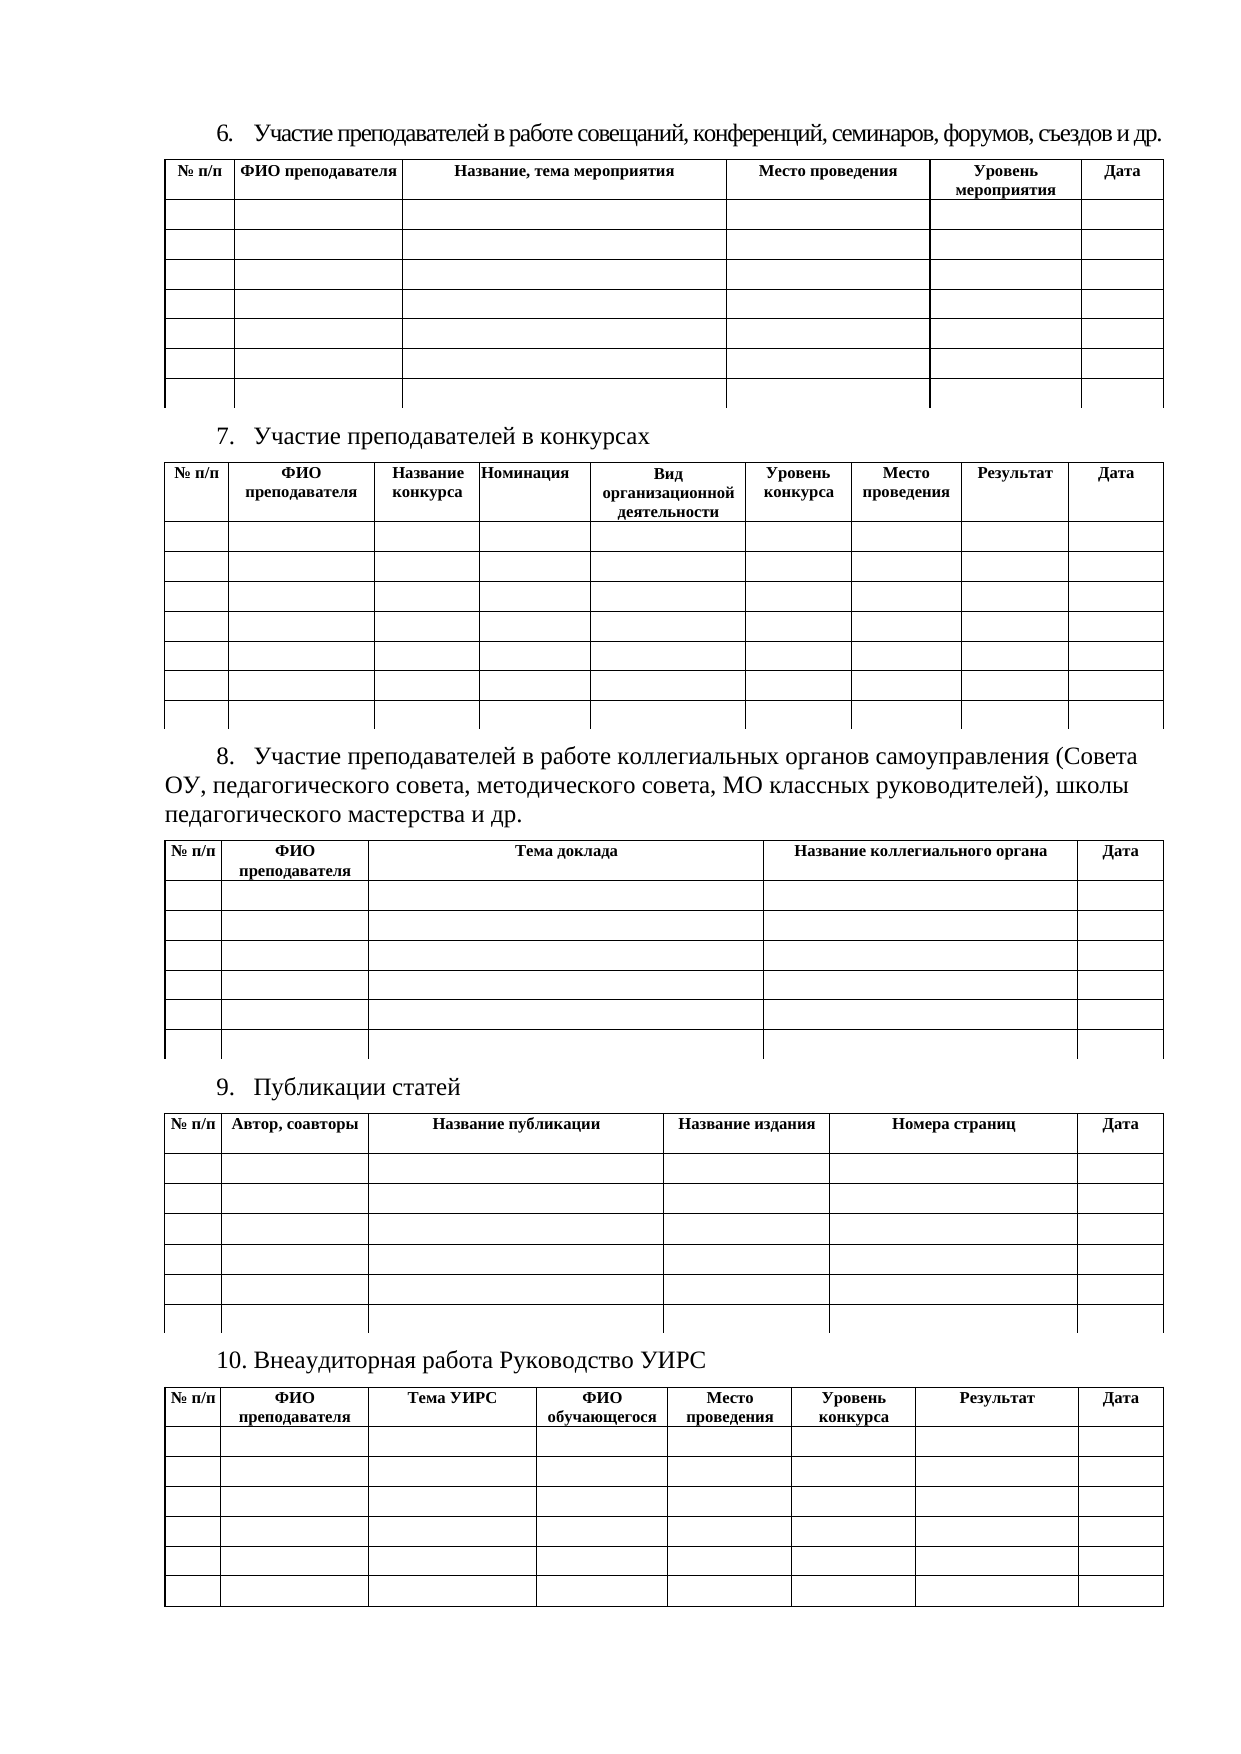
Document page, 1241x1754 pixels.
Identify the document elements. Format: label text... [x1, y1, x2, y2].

list Участие преподавателей в работе коллегиальных органов самоуправления (Совета ОУ, педагогического совета, методического совета, МО классных руководителей), школы педагогического мастерства и др. [164, 741, 1164, 828]
table_cell [852, 701, 961, 729]
table_cell [746, 612, 851, 641]
table_header Номинация [480, 463, 590, 521]
table_cell [480, 552, 590, 581]
table_cell [1079, 1576, 1163, 1606]
table_cell [222, 1245, 368, 1274]
table_header Номера страниц [830, 1114, 1077, 1153]
table_cell [1079, 1547, 1163, 1575]
table_cell [591, 552, 745, 581]
table_cell [746, 582, 851, 611]
table_cell [1079, 1517, 1163, 1546]
table_cell [166, 1457, 220, 1486]
table_header ФИО преподавателя [235, 160, 402, 199]
table_cell [229, 522, 374, 551]
table_cell [1082, 260, 1163, 289]
table_header Результат [916, 1388, 1078, 1426]
table_cell [166, 260, 234, 289]
table_cell [222, 1275, 368, 1303]
table_cell [165, 701, 228, 729]
table_cell [480, 642, 590, 670]
table_cell [1079, 1427, 1163, 1456]
table_cell [165, 582, 228, 611]
table_cell [166, 230, 234, 259]
table_cell [1078, 1275, 1163, 1303]
table_cell [830, 1214, 1077, 1243]
table_cell [369, 1154, 663, 1183]
table_cell [537, 1487, 667, 1516]
table_cell [222, 941, 368, 970]
table_cell [1079, 1457, 1163, 1486]
table_cell [369, 1184, 663, 1212]
table_cell [165, 1275, 221, 1303]
table_cell [480, 612, 590, 641]
table_cell [852, 642, 961, 670]
table_cell [931, 200, 1081, 229]
table_cell [369, 1487, 536, 1516]
table_cell [931, 379, 1081, 408]
table_cell [1082, 290, 1163, 318]
table_cell [852, 582, 961, 611]
table_header № п/п [166, 160, 234, 199]
table_cell [229, 582, 374, 611]
table_cell [403, 319, 726, 348]
table_cell [962, 642, 1068, 670]
table_cell [166, 319, 234, 348]
list Участие преподавателей в конкурсах [216, 421, 1164, 449]
table_cell [1082, 349, 1163, 378]
table_cell [962, 701, 1068, 729]
table_header Название, тема мероприятия [403, 160, 726, 199]
table_cell [222, 971, 368, 999]
table_cell [369, 1427, 536, 1456]
table_cell [375, 582, 479, 611]
table_cell [764, 1030, 1077, 1059]
table_cell [235, 260, 402, 289]
table_cell [403, 230, 726, 259]
table_cell [1078, 1000, 1163, 1029]
table_cell [591, 701, 745, 729]
table_cell [375, 642, 479, 670]
table_cell [165, 552, 228, 581]
table_cell [222, 1214, 368, 1243]
table_cell [931, 260, 1081, 289]
table_header № п/п [165, 463, 228, 521]
table_cell [830, 1154, 1077, 1183]
table_cell [403, 290, 726, 318]
table_cell [1078, 1154, 1163, 1183]
table_cell [537, 1547, 667, 1575]
table_cell [830, 1275, 1077, 1303]
table_cell [537, 1457, 667, 1486]
table_cell [369, 1457, 536, 1486]
table_cell [852, 522, 961, 551]
table_header Место проведения [727, 160, 929, 199]
table_cell [165, 1154, 221, 1183]
table_cell [764, 1000, 1077, 1029]
table_cell [664, 1275, 829, 1303]
table_cell [375, 612, 479, 641]
table_cell [403, 200, 726, 229]
table_cell [664, 1305, 829, 1333]
table_header Дата [1078, 841, 1163, 880]
table_cell [403, 379, 726, 408]
table_cell [931, 349, 1081, 378]
table_header Место проведения [668, 1388, 791, 1426]
table_cell [166, 1487, 220, 1516]
table_cell [1082, 379, 1163, 408]
table_cell [166, 1517, 220, 1546]
table_header Дата [1069, 463, 1163, 521]
table_cell [480, 671, 590, 699]
table_cell [375, 522, 479, 551]
table_cell [764, 941, 1077, 970]
table_cell [166, 200, 234, 229]
table_cell [591, 671, 745, 699]
table_cell [962, 522, 1068, 551]
table_cell [931, 230, 1081, 259]
table_cell [1078, 911, 1163, 940]
table_cell [1078, 1245, 1163, 1274]
table_cell [222, 1305, 368, 1333]
table_cell [664, 1184, 829, 1212]
table_cell [1078, 941, 1163, 970]
table_cell [222, 1184, 368, 1212]
table_cell [369, 1576, 536, 1606]
table_cell [792, 1457, 915, 1486]
table_header Дата [1079, 1388, 1163, 1426]
table_cell [221, 1576, 368, 1606]
list Публикации статей [164, 1072, 1164, 1100]
table_cell [369, 1214, 663, 1243]
table_header Автор, соавторы [222, 1114, 368, 1153]
list Внеаудиторная работа Руководство УИРС [164, 1345, 1164, 1374]
table_cell [792, 1487, 915, 1516]
table_cell [931, 319, 1081, 348]
table_header ФИО преподавателя [221, 1388, 368, 1426]
table_cell [375, 552, 479, 581]
table_cell [591, 522, 745, 551]
table_cell [221, 1427, 368, 1456]
table_cell [962, 552, 1068, 581]
table_cell [668, 1427, 791, 1456]
table_cell [727, 379, 929, 408]
table_cell [166, 911, 221, 940]
table_cell [166, 1547, 220, 1575]
table_cell [1069, 642, 1163, 670]
table_cell [792, 1547, 915, 1575]
table_cell [480, 522, 590, 551]
table_cell [166, 1000, 221, 1029]
table_cell [403, 349, 726, 378]
table_cell [746, 701, 851, 729]
table_cell [591, 582, 745, 611]
table_cell [727, 260, 929, 289]
table_cell [1082, 200, 1163, 229]
table_cell [746, 671, 851, 699]
table_header ФИО преподавателя [222, 841, 368, 880]
table_cell [1082, 319, 1163, 348]
table_cell [166, 1030, 221, 1059]
table_cell [792, 1576, 915, 1606]
table_cell [369, 881, 763, 910]
table_cell [369, 1547, 536, 1575]
table_cell [222, 1000, 368, 1029]
table_cell [727, 349, 929, 378]
table_cell [916, 1547, 1078, 1575]
table_cell [403, 260, 726, 289]
table_header № п/п [166, 1388, 220, 1426]
table_cell [830, 1305, 1077, 1333]
table_cell [369, 1517, 536, 1546]
table_cell [1078, 1305, 1163, 1333]
table_cell [668, 1457, 791, 1486]
table_cell [235, 379, 402, 408]
table_cell [727, 290, 929, 318]
table_cell [664, 1154, 829, 1183]
table_cell [1078, 881, 1163, 910]
table_header ФИО обучающегося [537, 1388, 667, 1426]
table_cell [165, 671, 228, 699]
table_cell [235, 230, 402, 259]
table_cell [165, 1305, 221, 1333]
table_cell [165, 522, 228, 551]
table_cell [166, 1427, 220, 1456]
table_header Название коллегиального органа [764, 841, 1077, 880]
table_cell [229, 671, 374, 699]
table_cell [235, 319, 402, 348]
table_cell [1069, 701, 1163, 729]
table_cell [1082, 230, 1163, 259]
table_cell [916, 1487, 1078, 1516]
table_cell [668, 1517, 791, 1546]
table_header ФИО преподавателя [229, 463, 374, 521]
table_cell [222, 911, 368, 940]
table_header № п/п [165, 1114, 221, 1153]
table_cell [480, 701, 590, 729]
table_cell [165, 1245, 221, 1274]
table_cell [229, 552, 374, 581]
table_cell [1069, 612, 1163, 641]
table_cell [369, 1030, 763, 1059]
table_cell [165, 612, 228, 641]
table_cell [852, 552, 961, 581]
table_cell [537, 1576, 667, 1606]
table_cell [537, 1427, 667, 1456]
table_header Уровень конкурса [746, 463, 851, 521]
table_cell [229, 642, 374, 670]
table_cell [369, 1245, 663, 1274]
table_header № п/п [166, 841, 221, 880]
table_cell [727, 319, 929, 348]
table_cell [852, 612, 961, 641]
table_cell [222, 881, 368, 910]
table_header Тема доклада [369, 841, 763, 880]
table_cell [727, 200, 929, 229]
table_cell [375, 701, 479, 729]
table_header Вид организационной деятельности [591, 463, 745, 521]
table_cell [229, 701, 374, 729]
table_cell [668, 1576, 791, 1606]
table_cell [664, 1245, 829, 1274]
table_cell [1069, 552, 1163, 581]
table_cell [664, 1214, 829, 1243]
table_cell [166, 971, 221, 999]
table_cell [764, 881, 1077, 910]
table_cell [369, 1305, 663, 1333]
table_cell [1078, 1214, 1163, 1243]
table_cell [746, 522, 851, 551]
table_cell [369, 1275, 663, 1303]
table_header Дата [1078, 1114, 1163, 1153]
table_cell [165, 642, 228, 670]
list Участие преподавателей в работе совещаний, конференций, семинаров, форумов, съездов и др. [216, 118, 1164, 147]
table_cell [221, 1547, 368, 1575]
table_cell [166, 290, 234, 318]
table_header Название конкурса [375, 463, 479, 521]
table_cell [1069, 522, 1163, 551]
table_cell [1069, 582, 1163, 611]
table_cell [1069, 671, 1163, 699]
table_cell [852, 671, 961, 699]
table_header Дата [1082, 160, 1163, 199]
table_cell [764, 911, 1077, 940]
table_cell [235, 200, 402, 229]
table_cell [727, 230, 929, 259]
table_cell [166, 881, 221, 910]
table_cell [166, 349, 234, 378]
table_header Уровень конкурса [792, 1388, 915, 1426]
table_cell [221, 1487, 368, 1516]
table_cell [229, 612, 374, 641]
table_cell [1079, 1487, 1163, 1516]
table_cell [369, 941, 763, 970]
table_cell [165, 1184, 221, 1212]
table_cell [764, 971, 1077, 999]
table_cell [916, 1517, 1078, 1546]
table_cell [369, 911, 763, 940]
table_cell [221, 1517, 368, 1546]
table_cell [1078, 1184, 1163, 1212]
table_cell [375, 671, 479, 699]
table_cell [166, 379, 234, 408]
table_cell [166, 941, 221, 970]
table_cell [830, 1184, 1077, 1212]
table_header Название издания [664, 1114, 829, 1153]
table_cell [235, 290, 402, 318]
table_header Название публикации [369, 1114, 663, 1153]
table_cell [931, 290, 1081, 318]
table_cell [591, 612, 745, 641]
table_cell [746, 642, 851, 670]
table_cell [221, 1457, 368, 1486]
table_cell [792, 1427, 915, 1456]
table_cell [916, 1427, 1078, 1456]
table_header Результат [962, 463, 1068, 521]
table_cell [235, 349, 402, 378]
table_cell [962, 582, 1068, 611]
table_cell [166, 1576, 220, 1606]
table_cell [369, 971, 763, 999]
table_cell [369, 1000, 763, 1029]
table_header Место проведения [852, 463, 961, 521]
table_cell [916, 1457, 1078, 1486]
table_header Тема УИРС [369, 1388, 536, 1426]
table_cell [480, 582, 590, 611]
table_cell [792, 1517, 915, 1546]
table_cell [746, 552, 851, 581]
table_cell [1078, 971, 1163, 999]
table_cell [916, 1576, 1078, 1606]
table_cell [222, 1154, 368, 1183]
table_cell [668, 1547, 791, 1575]
table_cell [537, 1517, 667, 1546]
table_header Уровень мероприятия [931, 160, 1081, 199]
table_cell [591, 642, 745, 670]
table_cell [962, 671, 1068, 699]
table_cell [962, 612, 1068, 641]
table_cell [165, 1214, 221, 1243]
table_cell [1078, 1030, 1163, 1059]
table_cell [830, 1245, 1077, 1274]
table_cell [222, 1030, 368, 1059]
table_cell [668, 1487, 791, 1516]
